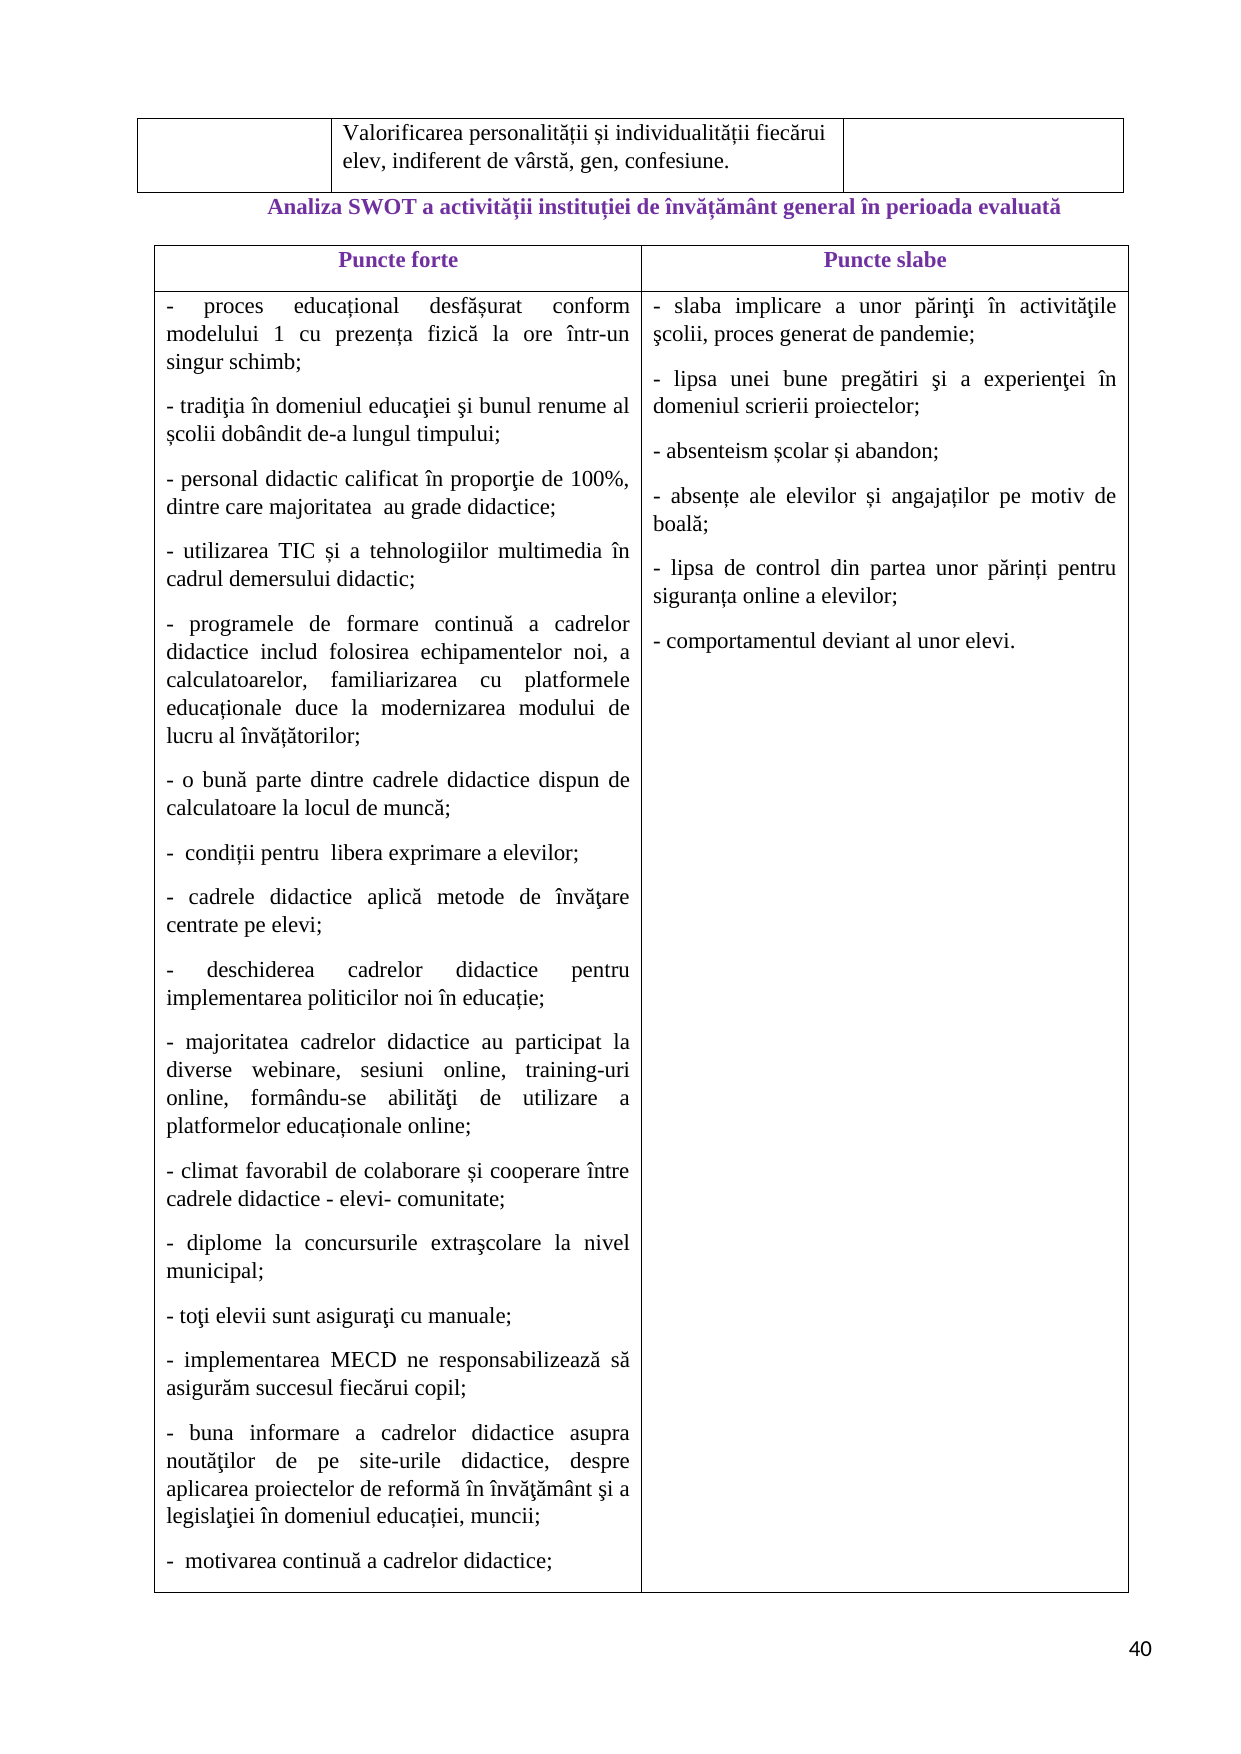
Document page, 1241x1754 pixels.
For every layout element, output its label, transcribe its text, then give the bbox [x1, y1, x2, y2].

table_header Puncte slabe [642, 246, 1128, 291]
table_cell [844, 119, 1123, 192]
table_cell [332, 119, 843, 192]
text Analiza SWOT a activității instituției de învățământ general în perioada evaluată [177, 193, 1152, 219]
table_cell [642, 292, 1128, 1592]
table_header Puncte forte [155, 246, 641, 291]
